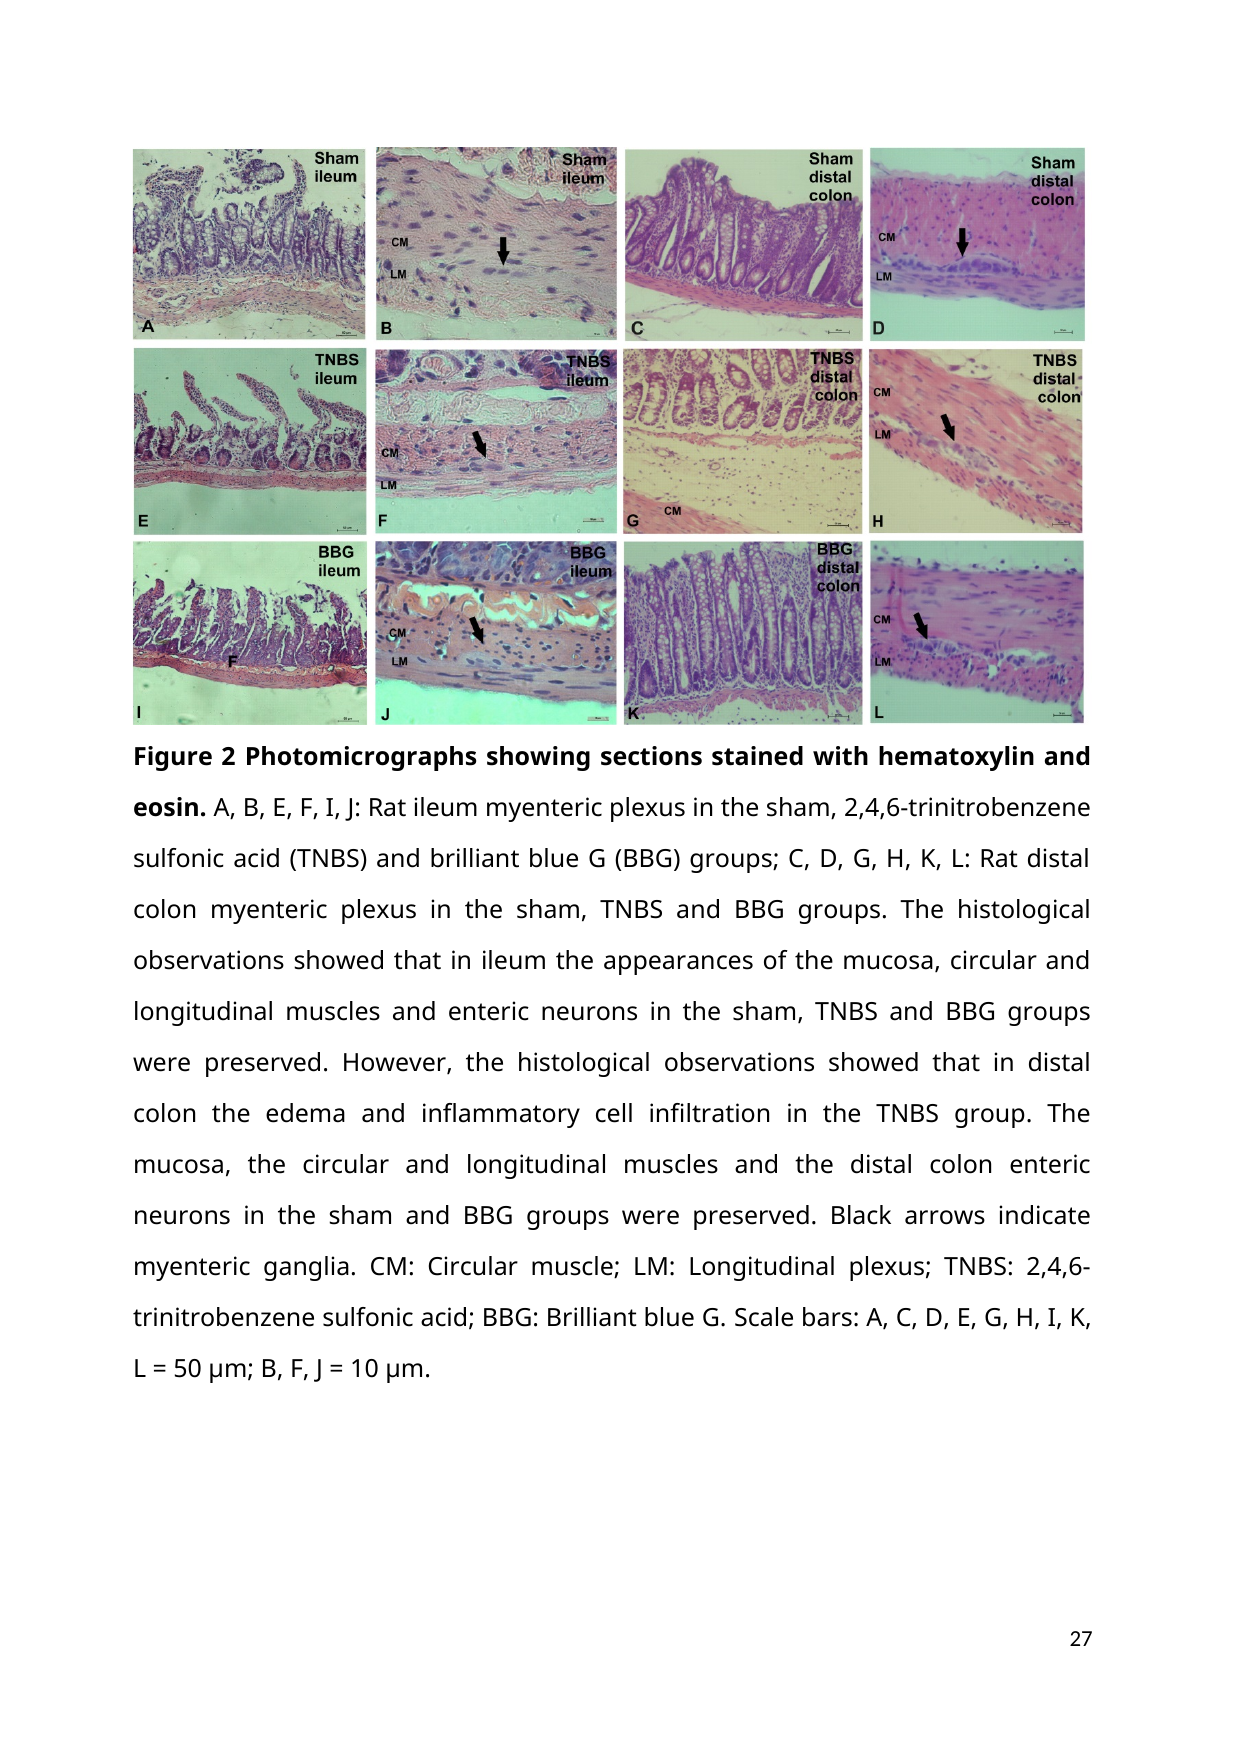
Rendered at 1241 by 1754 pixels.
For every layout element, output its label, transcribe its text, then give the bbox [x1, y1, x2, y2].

text Figure 2 Photomicrographs showing sections stained with hematoxylin and eosin. A, B, E, F, I, J: Rat ileum myenteric plexus in the sham, 2,4,6-trinitrobenzene sulfonic acid (TNBS) and brilliant blue G (BBG) groups; C, D, G, H, K, L: Rat distal colon myenteric plexus in the sham, TNBS and BBG groups. The histological observations showed that in ileum the appearances of the mucosa, circular and longitudinal muscles and enteric neurons in the sham, TNBS and BBG groups were preserved. However, the histological observations showed that in distal colon the edema and inflammatory cell infiltration in the TNBS group. The mucosa, the circular and longitudinal muscles and the distal colon enteric neurons in the sham and BBG groups were preserved. Black arrows indicate myenteric ganglia. CM: Circular muscle; LM: Longitudinal plexus; TNBS: 2,4,6-trinitrobenzene sulfonic acid; BBG: Brilliant blue G. Scale bars: A, C, D, E, G, H, I, K, L = 50 μm; B, F, J = 10 μm. [133, 738, 1092, 1385]
picture [132, 147, 1093, 725]
